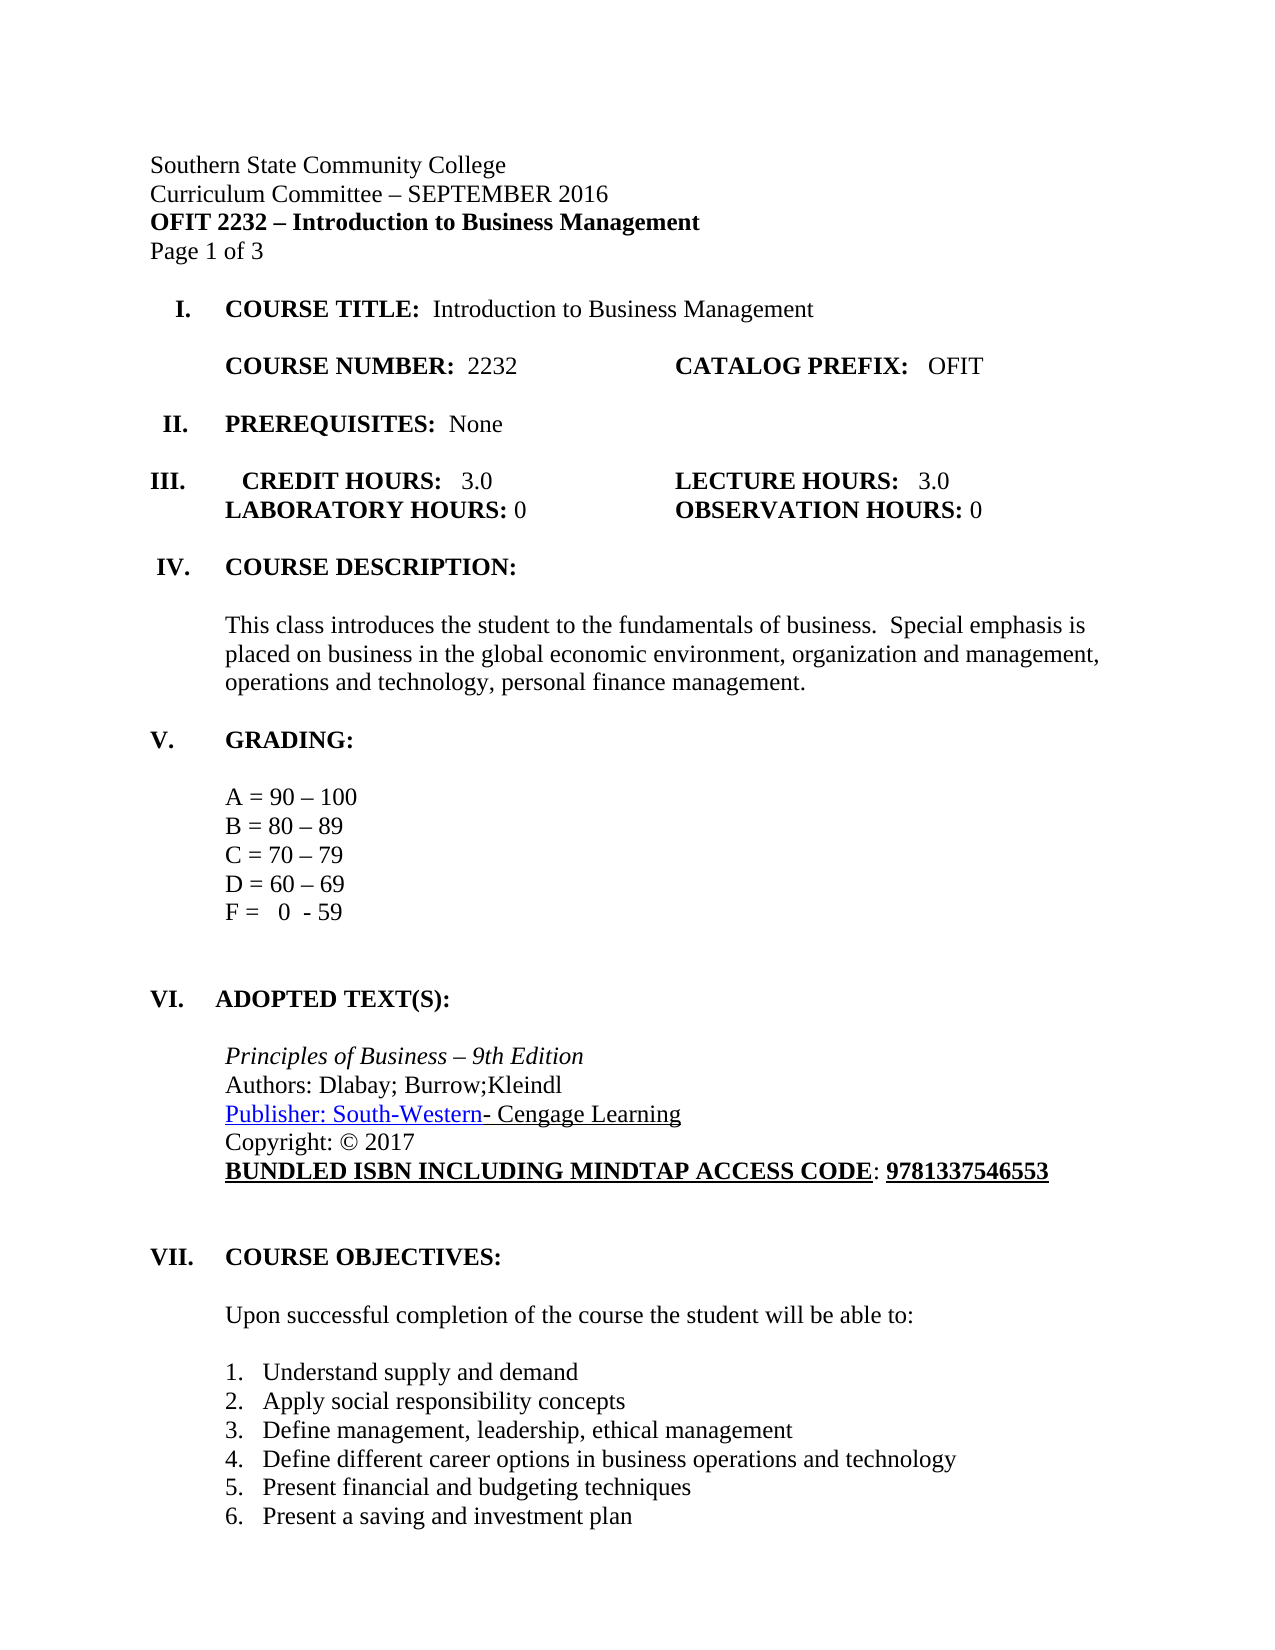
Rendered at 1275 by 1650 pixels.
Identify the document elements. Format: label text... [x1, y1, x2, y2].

text V. GRADING: [150, 725, 1125, 754]
text VI. ADOPTED TEXT(S): [150, 984, 1125, 1012]
text B = 80 – 89 [150, 811, 1125, 840]
text Principles of Business – 9th Edition [225, 1041, 1125, 1070]
text C = 70 – 79 [150, 840, 1125, 869]
text LABORATORY HOURS: 0 OBSERVATION HOURS: 0 [150, 495, 1125, 524]
text COURSE NUMBER: 2232 CATALOG PREFIX: OFIT [150, 351, 1125, 380]
list Understand supply and demand [225, 1357, 1125, 1386]
text D = 60 – 69 [150, 869, 1125, 897]
text II. PREREQUISITES: None [150, 409, 1125, 437]
text I. COURSE TITLE: Introduction to Business Management [150, 294, 1125, 322]
text Copyright: © 2017 [225, 1127, 1125, 1156]
text Upon successful completion of the course the student will be able to: [150, 1300, 1125, 1329]
list Define management, leadership, ethical management [225, 1415, 1125, 1444]
text Authors: Dlabay; Burrow;Kleindl [225, 1070, 1125, 1099]
list Present financial and budgeting techniques [225, 1472, 1125, 1501]
list Present a saving and investment plan [225, 1501, 1125, 1530]
text Publisher: South-Western- Cengage Learning [225, 1099, 1125, 1127]
text III. CREDIT HOURS: 3.0 LECTURE HOURS: 3.0 [150, 466, 1125, 495]
text IV. COURSE DESCRIPTION: [150, 552, 1125, 581]
text BUNDLED ISBN INCLUDING MINDTAP ACCESS CODE: 9781337546553 [150, 1156, 1125, 1185]
text A = 90 – 100 [150, 782, 1125, 811]
list Apply social responsibility concepts [225, 1386, 1125, 1415]
text This class introduces the student to the fundamentals of business. Special emphasis is placed on business in the global economic environment, organization and management, operations and technology, personal finance management. [225, 610, 1125, 696]
text VII. COURSE OBJECTIVES: [150, 1242, 1125, 1271]
text F = 0 - 59 [150, 897, 1125, 926]
list Define different career options in business operations and technology [225, 1444, 1125, 1472]
